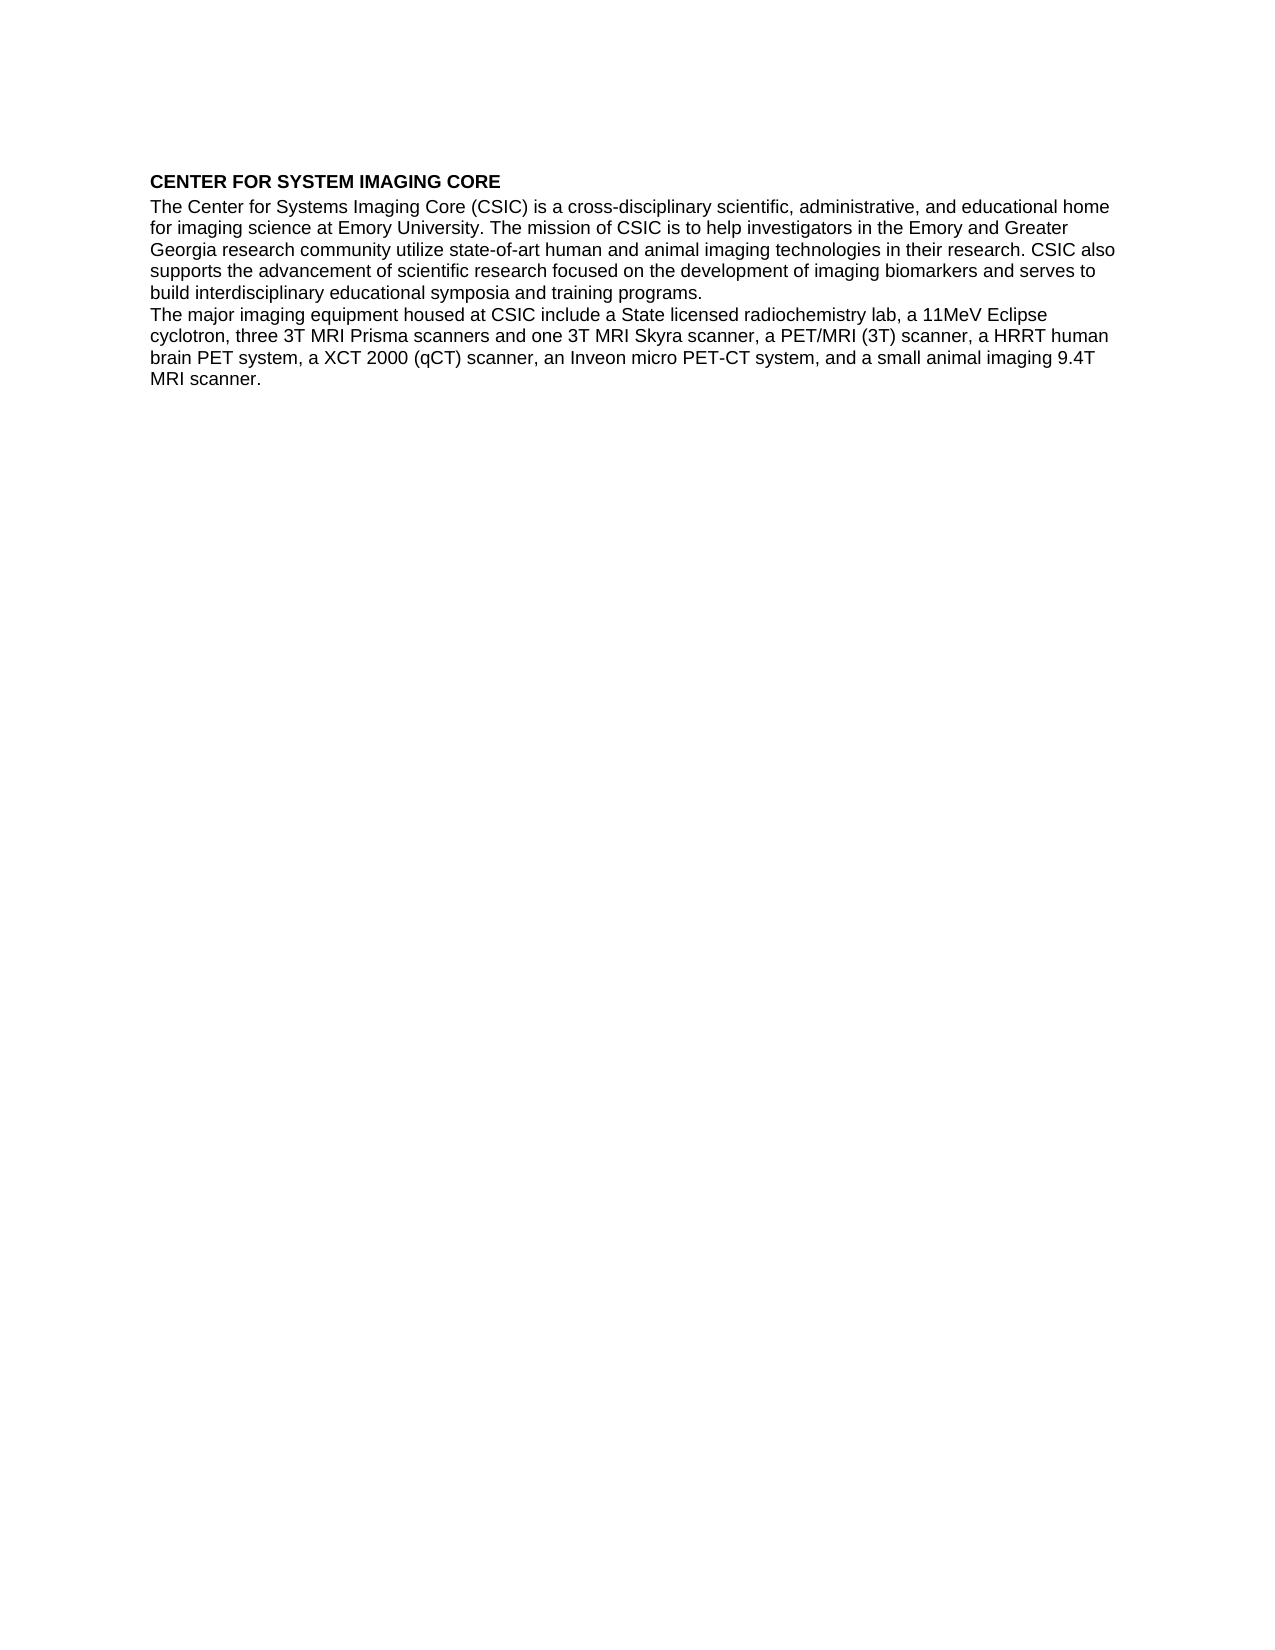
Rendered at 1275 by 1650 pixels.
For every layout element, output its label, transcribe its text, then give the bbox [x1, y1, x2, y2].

subtitle Center for System Imaging Core [150, 171, 1125, 192]
text The major imaging equipment housed at CSIC include a State licensed radiochemistry lab, a 11MeV Eclipse cyclotron, three 3T MRI Prisma scanners and one 3T MRI Skyra scanner, a PET/MRI (3T) scanner, a HRRT human brain PET system, a XCT 2000 (qCT) scanner, an Inveon micro PET-CT system, and a small animal imaging 9.4T MRI scanner. [150, 303, 1125, 390]
text The Center for Systems Imaging Core (CSIC) is a cross-disciplinary scientific, administrative, and educational home for imaging science at Emory University. The mission of CSIC is to help investigators in the Emory and Greater Georgia research community utilize state-of-art human and animal imaging technologies in their research. CSIC also supports the advancement of scientific research focused on the development of imaging biomarkers and serves to build interdisciplinary educational symposia and training programs. [150, 196, 1125, 303]
